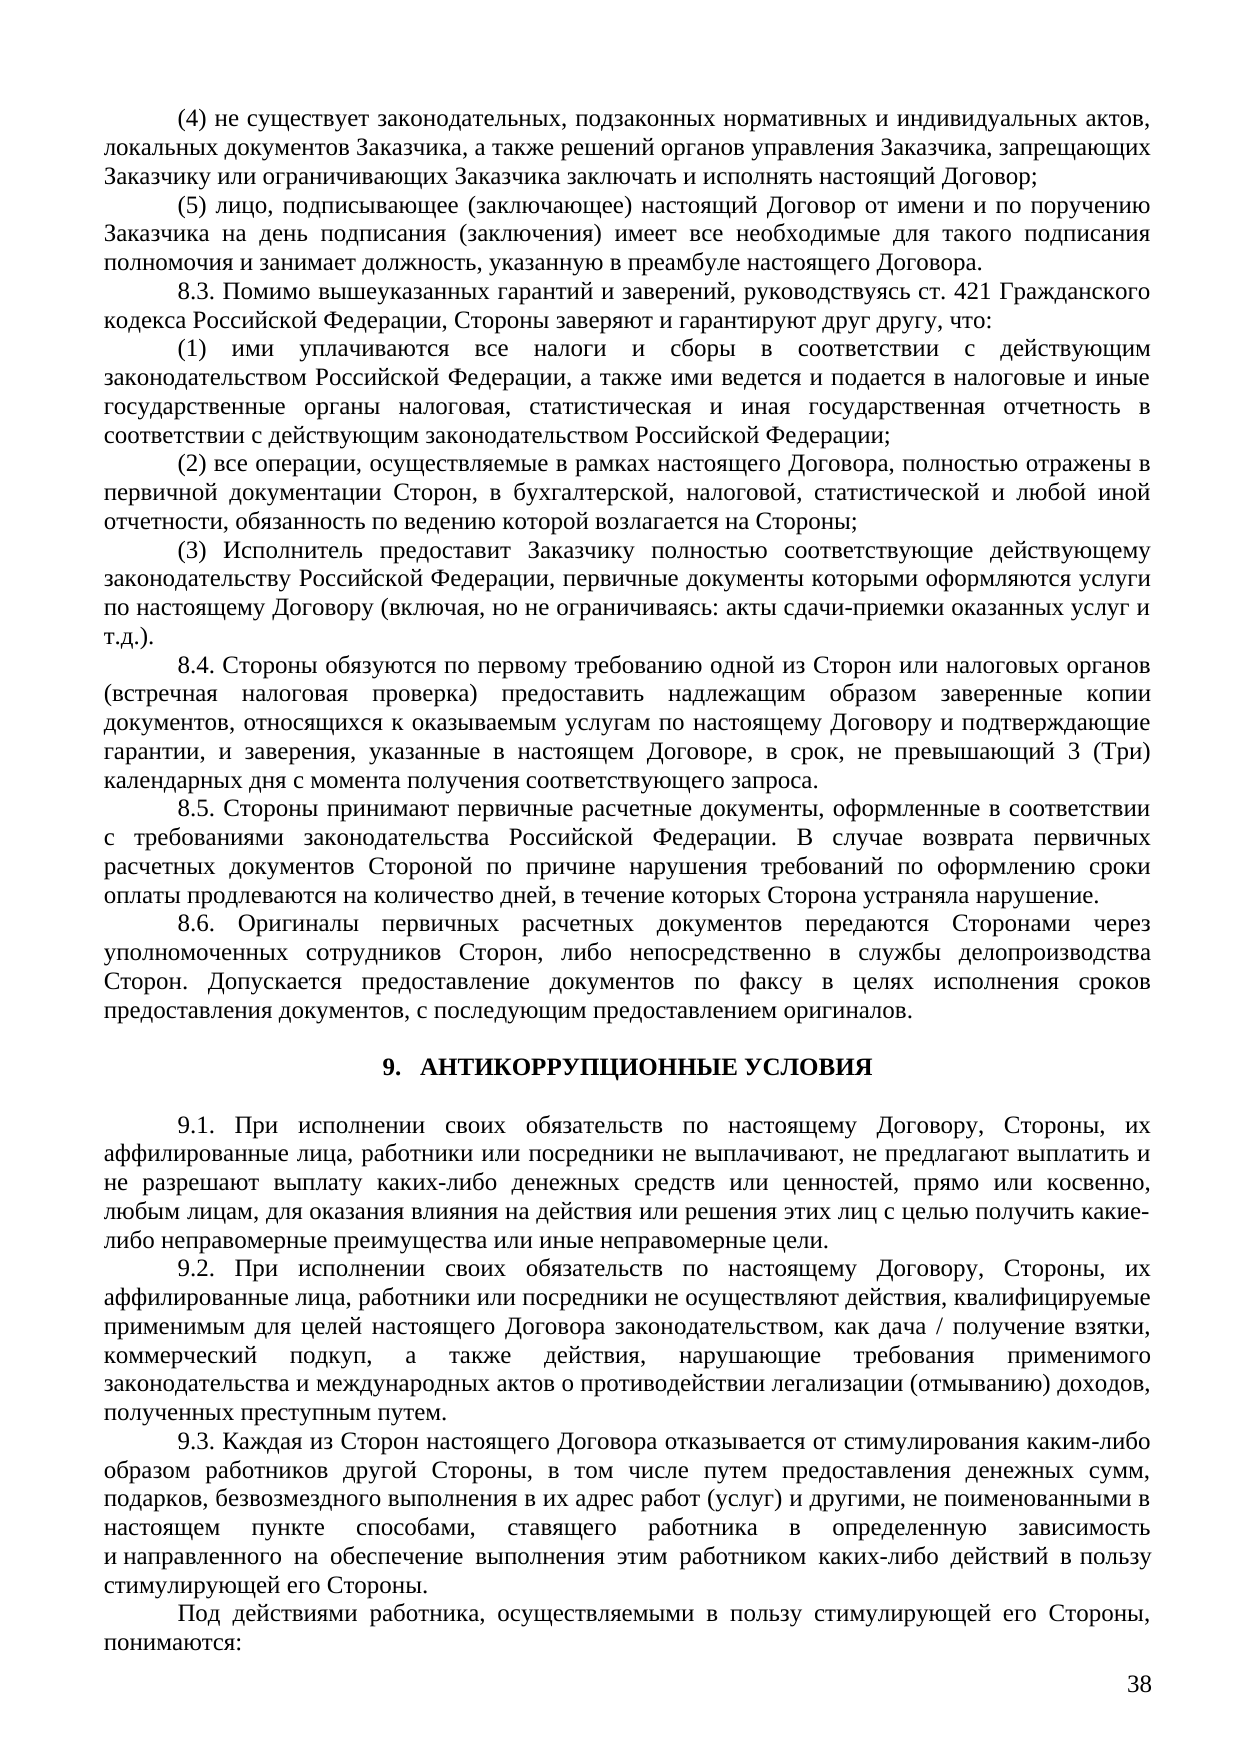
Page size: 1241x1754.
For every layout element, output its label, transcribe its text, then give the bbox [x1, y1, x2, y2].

text 8.3. Помимо вышеуказанных гарантий и заверений, руководствуясь ст. 421 Гражданского кодекса Российской Федерации, Стороны заверяют и гарантируют друг другу, что: [103, 276, 1152, 333]
text Под действиями работника, осуществляемыми в пользу стимулирующей его Стороны, понимаются: [103, 1598, 1152, 1656]
text (5) лицо, подписывающее (заключающее) настоящий Договор от имени и по поручению Заказчика на день подписания (заключения) имеет все необходимые для такого подписания полномочия и занимает должность, указанную в преамбуле настоящего Договора. [103, 190, 1152, 276]
text 9.1. При исполнении своих обязательств по настоящему Договору, Стороны, их аффилированные лица, работники или посредники не выплачивают, не предлагают выплатить и не разрешают выплату каких-либо денежных средств или ценностей, прямо или косвенно, любым лицам, для оказания влияния на действия или решения этих лиц с целью получить какие-либо неправомерные преимущества или иные неправомерные цели. [103, 1110, 1152, 1253]
text (4) не существует законодательных, подзаконных нормативных и индивидуальных актов, локальных документов Заказчика, а также решений органов управления Заказчика, запрещающих Заказчику или ограничивающих Заказчика заключать и исполнять настоящий Договор; [103, 103, 1152, 190]
text 8.4. Стороны обязуются по первому требованию одной из Сторон или налоговых органов (встречная налоговая проверка) предоставить надлежащим образом заверенные копии документов, относящихся к оказываемым услугам по настоящему Договору и подтверждающие гарантии, и заверения, указанные в настоящем Договоре, в срок, не превышающий 3 (Три) календарных дня с момента получения соответствующего запроса. [103, 650, 1152, 793]
text 9.3. Каждая из Сторон настоящего Договора отказывается от стимулирования каким-либо образом работников другой Стороны, в том числе путем предоставления денежных сумм, подарков, безвозмездного выполнения в их адрес работ (услуг) и другими, не поименованными в настоящем пункте способами, ставящего работника в определенную зависимость и направленного на обеспечение выполнения этим работником каких-либо действий в пользу стимулирующей его Стороны. [103, 1426, 1152, 1598]
list АНТИКОРРУПЦИОННЫЕ УСЛОВИЯ [103, 1052, 1152, 1081]
text (2) все операции, осуществляемые в рамках настоящего Договора, полностью отражены в первичной документации Сторон, в бухгалтерской, налоговой, статистической и любой иной отчетности, обязанность по ведению которой возлагается на Стороны; [103, 448, 1152, 535]
text (1) ими уплачиваются все налоги и сборы в соответствии с действующим законодательством Российской Федерации, а также ими ведется и подается в налоговые и иные государственные органы налоговая, статистическая и иная государственная отчетность в соответствии с действующим законодательством Российской Федерации; [103, 333, 1152, 448]
text 8.5. Стороны принимают первичные расчетные документы, оформленные в соответствии с требованиями законодательства Российской Федерации. В случае возврата первичных расчетных документов Стороной по причине нарушения требований по оформлению сроки оплаты продлеваются на количество дней, в течение которых Сторона устраняла нарушение. [103, 793, 1152, 908]
text (3) Исполнитель предоставит Заказчику полностью соответствующие действующему законодательству Российской Федерации, первичные документы которыми оформляются услуги по настоящему Договору (включая, но не ограничиваясь: акты сдачи-приемки оказанных услуг и т.д.). [103, 535, 1152, 650]
text 9.2. При исполнении своих обязательств по настоящему Договору, Стороны, их аффилированные лица, работники или посредники не осуществляют действия, квалифицируемые применимым для целей настоящего Договора законодательством, как дача / получение взятки, коммерческий подкуп, а также действия, нарушающие требования применимого законодательства и международных актов о противодействии легализации (отмыванию) доходов, полученных преступным путем. [103, 1253, 1152, 1426]
text 8.6. Оригиналы первичных расчетных документов передаются Сторонами через уполномоченных сотрудников Сторон, либо непосредственно в службы делопроизводства Сторон. Допускается предоставление документов по факсу в целях исполнения сроков предоставления документов, с последующим предоставлением оригиналов. [103, 908, 1152, 1023]
